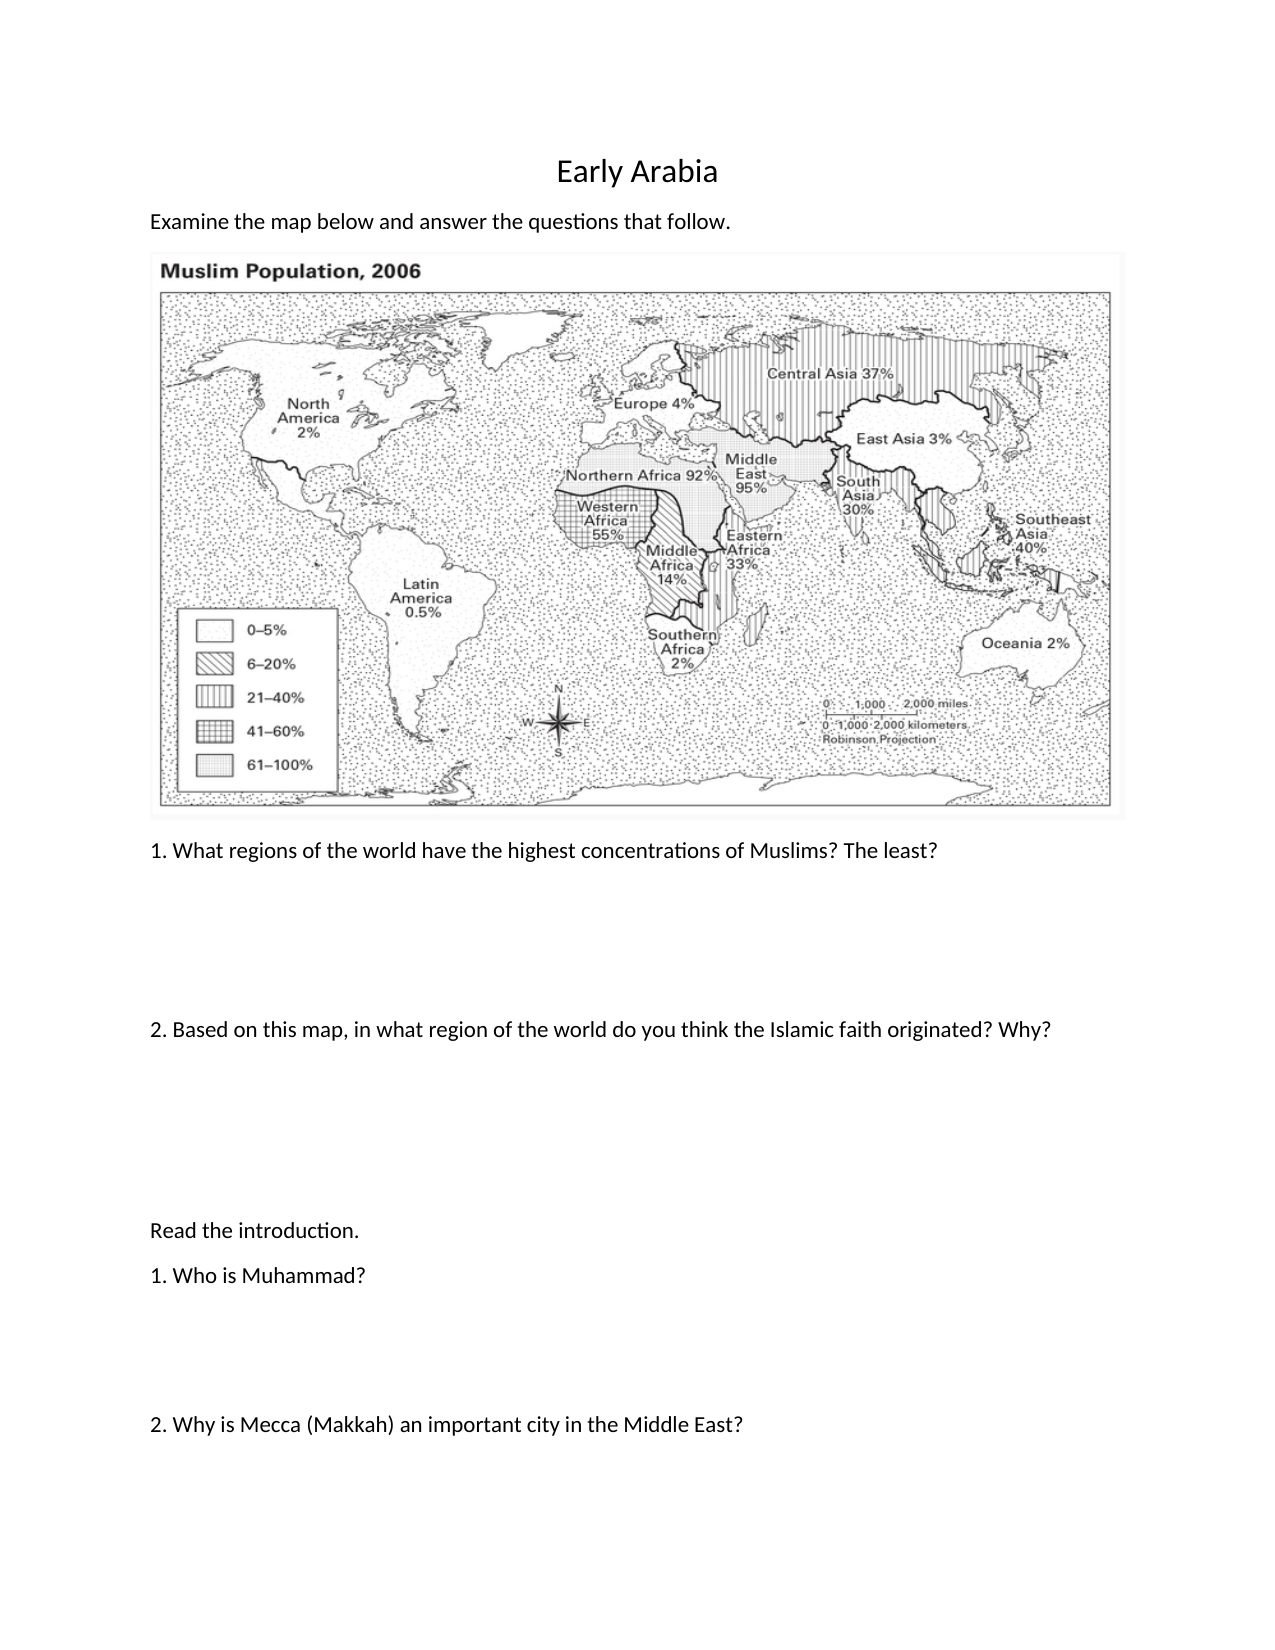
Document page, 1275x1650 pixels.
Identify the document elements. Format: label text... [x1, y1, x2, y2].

text 1. What regions of the world have the highest concentrations of Muslims? The least? [150, 836, 1125, 864]
text Examine the map below and answer the questions that follow. [150, 207, 1125, 235]
picture [150, 252, 1125, 820]
text 1. Who is Muhammad? [150, 1261, 1125, 1289]
text Early Arabia [150, 150, 1125, 191]
text Read the introduction. [150, 1216, 1125, 1244]
text 2. Why is Mecca (Makkah) an important city in the Middle East? [150, 1410, 1125, 1438]
text 2. Based on this map, in what region of the world do you think the Islamic faith originated? Why? [150, 1015, 1125, 1043]
